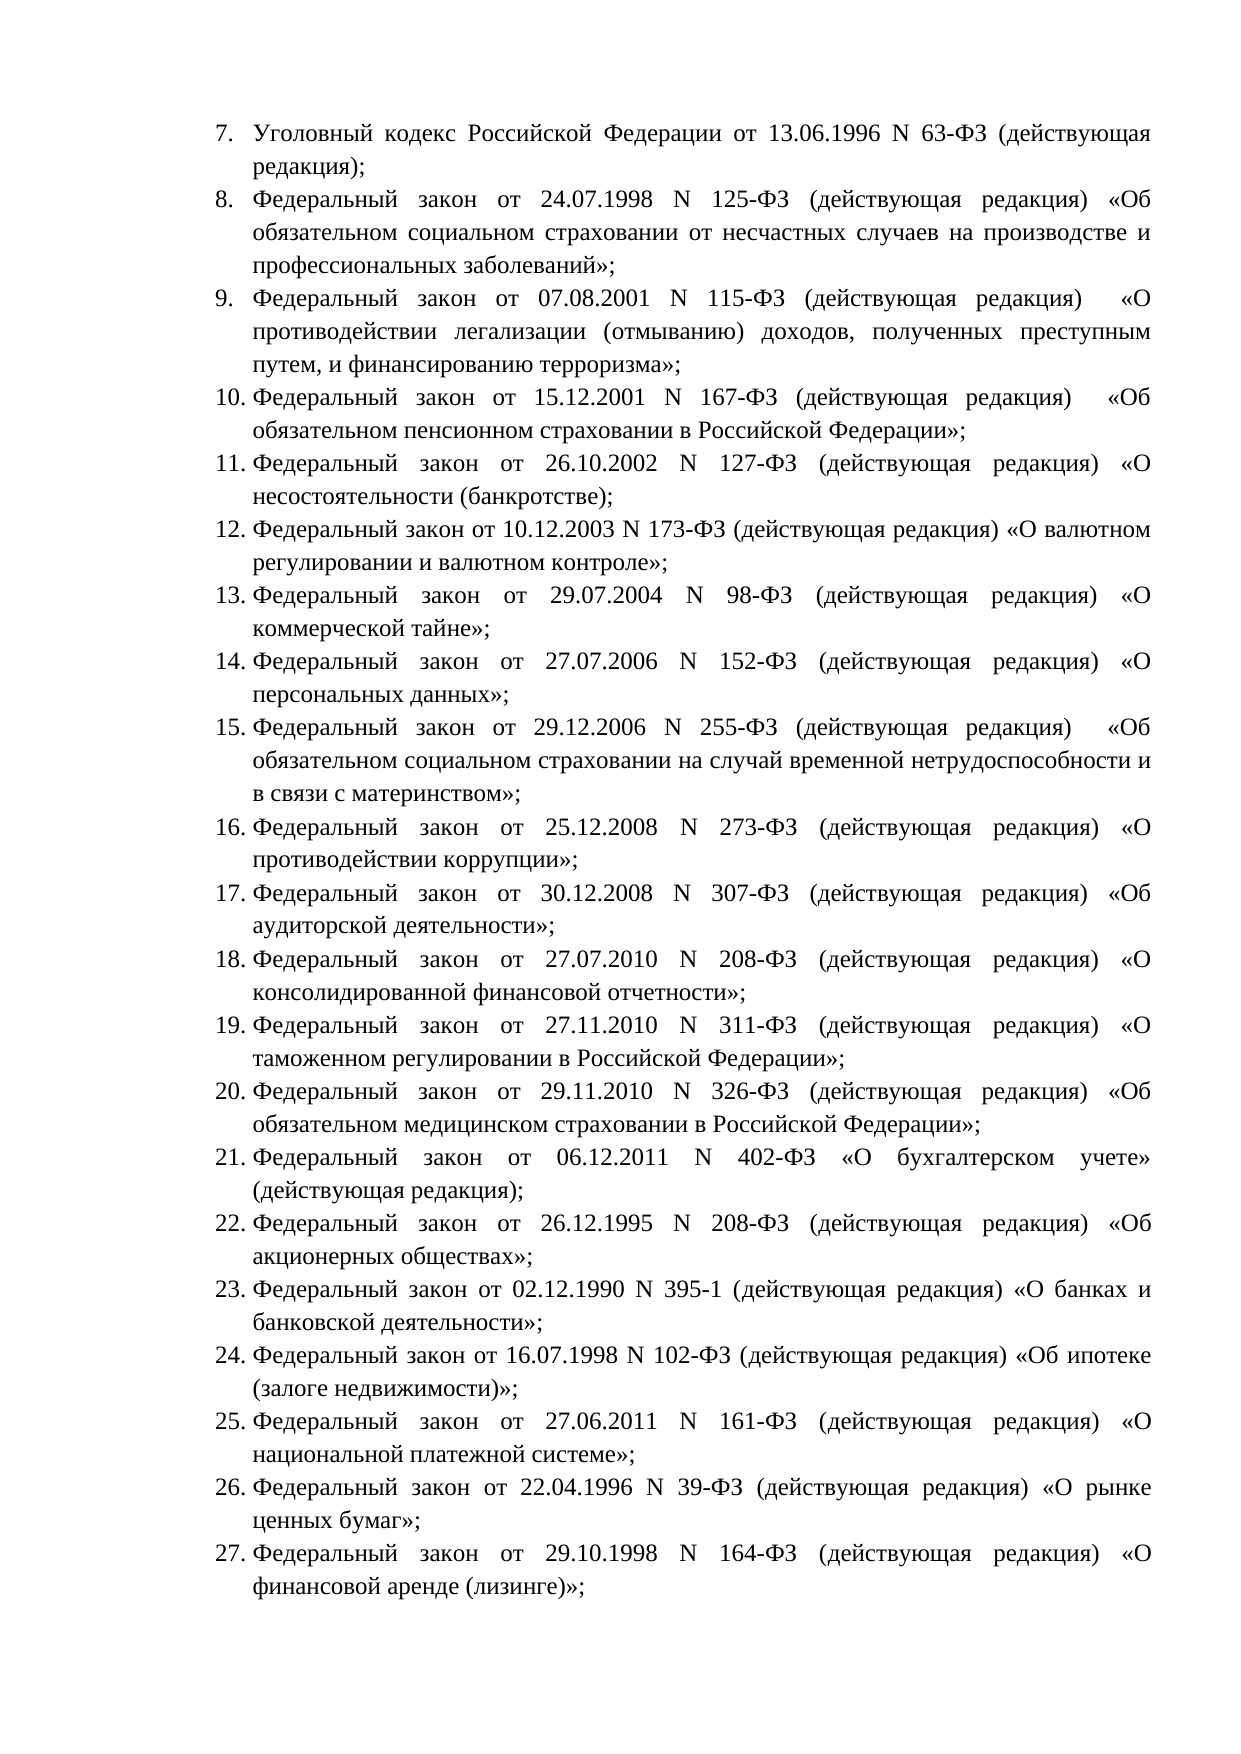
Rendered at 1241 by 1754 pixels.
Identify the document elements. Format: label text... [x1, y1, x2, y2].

list Федеральный закон от 07.08.2001 N 115-ФЗ (действующая редакция) «О противодействии легализации (отмыванию) доходов, полученных преступным путем, и финансированию терроризма»; [215, 283, 1152, 378]
list Уголовный кодекс Российской Федерации от 13.06.1996 N 63-ФЗ (действующая редакция); [215, 118, 1152, 180]
list Федеральный закон от 02.12.1990 N 395-1 (действующая редакция) «О банках и банковской деятельности»; [215, 1274, 1152, 1336]
list Федеральный закон от 15.12.2001 N 167-ФЗ (действующая редакция) «Об обязательном пенсионном страховании в Российской Федерации»; [215, 382, 1152, 444]
list Федеральный закон от 10.12.2003 N 173-ФЗ (действующая редакция) «О валютном регулировании и валютном контроле»; [215, 514, 1152, 576]
list Федеральный закон от 29.10.1998 N 164-ФЗ (действующая редакция) «О финансовой аренде (лизинге)»; [215, 1538, 1152, 1600]
list Федеральный закон от 27.11.2010 N 311-ФЗ (действующая редакция) «О таможенном регулировании в Российской Федерации»; [215, 1010, 1152, 1071]
list Федеральный закон от 29.12.2006 N 255-ФЗ (действующая редакция) «Об обязательном социальном страховании на случай временной нетрудоспособности и в связи с материнством»; [215, 712, 1152, 807]
list Федеральный закон от 27.06.2011 N 161-ФЗ (действующая редакция) «О национальной платежной системе»; [215, 1406, 1152, 1468]
list Федеральный закон от 27.07.2006 N 152-ФЗ (действующая редакция) «О персональных данных»; [215, 646, 1152, 708]
list Федеральный закон от 06.12.2011 N 402-ФЗ «О бухгалтерском учете» (действующая редакция); [215, 1142, 1152, 1203]
list Федеральный закон от 27.07.2010 N 208-ФЗ (действующая редакция) «О консолидированной финансовой отчетности»; [215, 944, 1152, 1005]
list Федеральный закон от 25.12.2008 N 273-ФЗ (действующая редакция) «О противодействии коррупции»; [215, 812, 1152, 873]
list Федеральный закон от 22.04.1996 N 39-ФЗ (действующая редакция) «О рынке ценных бумаг»; [215, 1472, 1152, 1534]
list Федеральный закон от 30.12.2008 N 307-ФЗ (действующая редакция) «Об аудиторской деятельности»; [215, 878, 1152, 939]
list Федеральный закон от 16.07.1998 N 102-ФЗ (действующая редакция) «Об ипотеке (залоге недвижимости)»; [215, 1340, 1152, 1402]
list Федеральный закон от 24.07.1998 N 125-ФЗ (действующая редакция) «Об обязательном социальном страховании от несчастных случаев на производстве и профессиональных заболеваний»; [215, 184, 1152, 279]
list Федеральный закон от 29.11.2010 N 326-ФЗ (действующая редакция) «Об обязательном медицинском страховании в Российской Федерации»; [215, 1076, 1152, 1137]
list Федеральный закон от 29.07.2004 N 98-ФЗ (действующая редакция) «О коммерческой тайне»; [215, 580, 1152, 642]
list Федеральный закон от 26.10.2002 N 127-ФЗ (действующая редакция) «О несостоятельности (банкротстве); [215, 448, 1152, 510]
list Федеральный закон от 26.12.1995 N 208-ФЗ (действующая редакция) «Об акционерных обществах»; [215, 1208, 1152, 1269]
